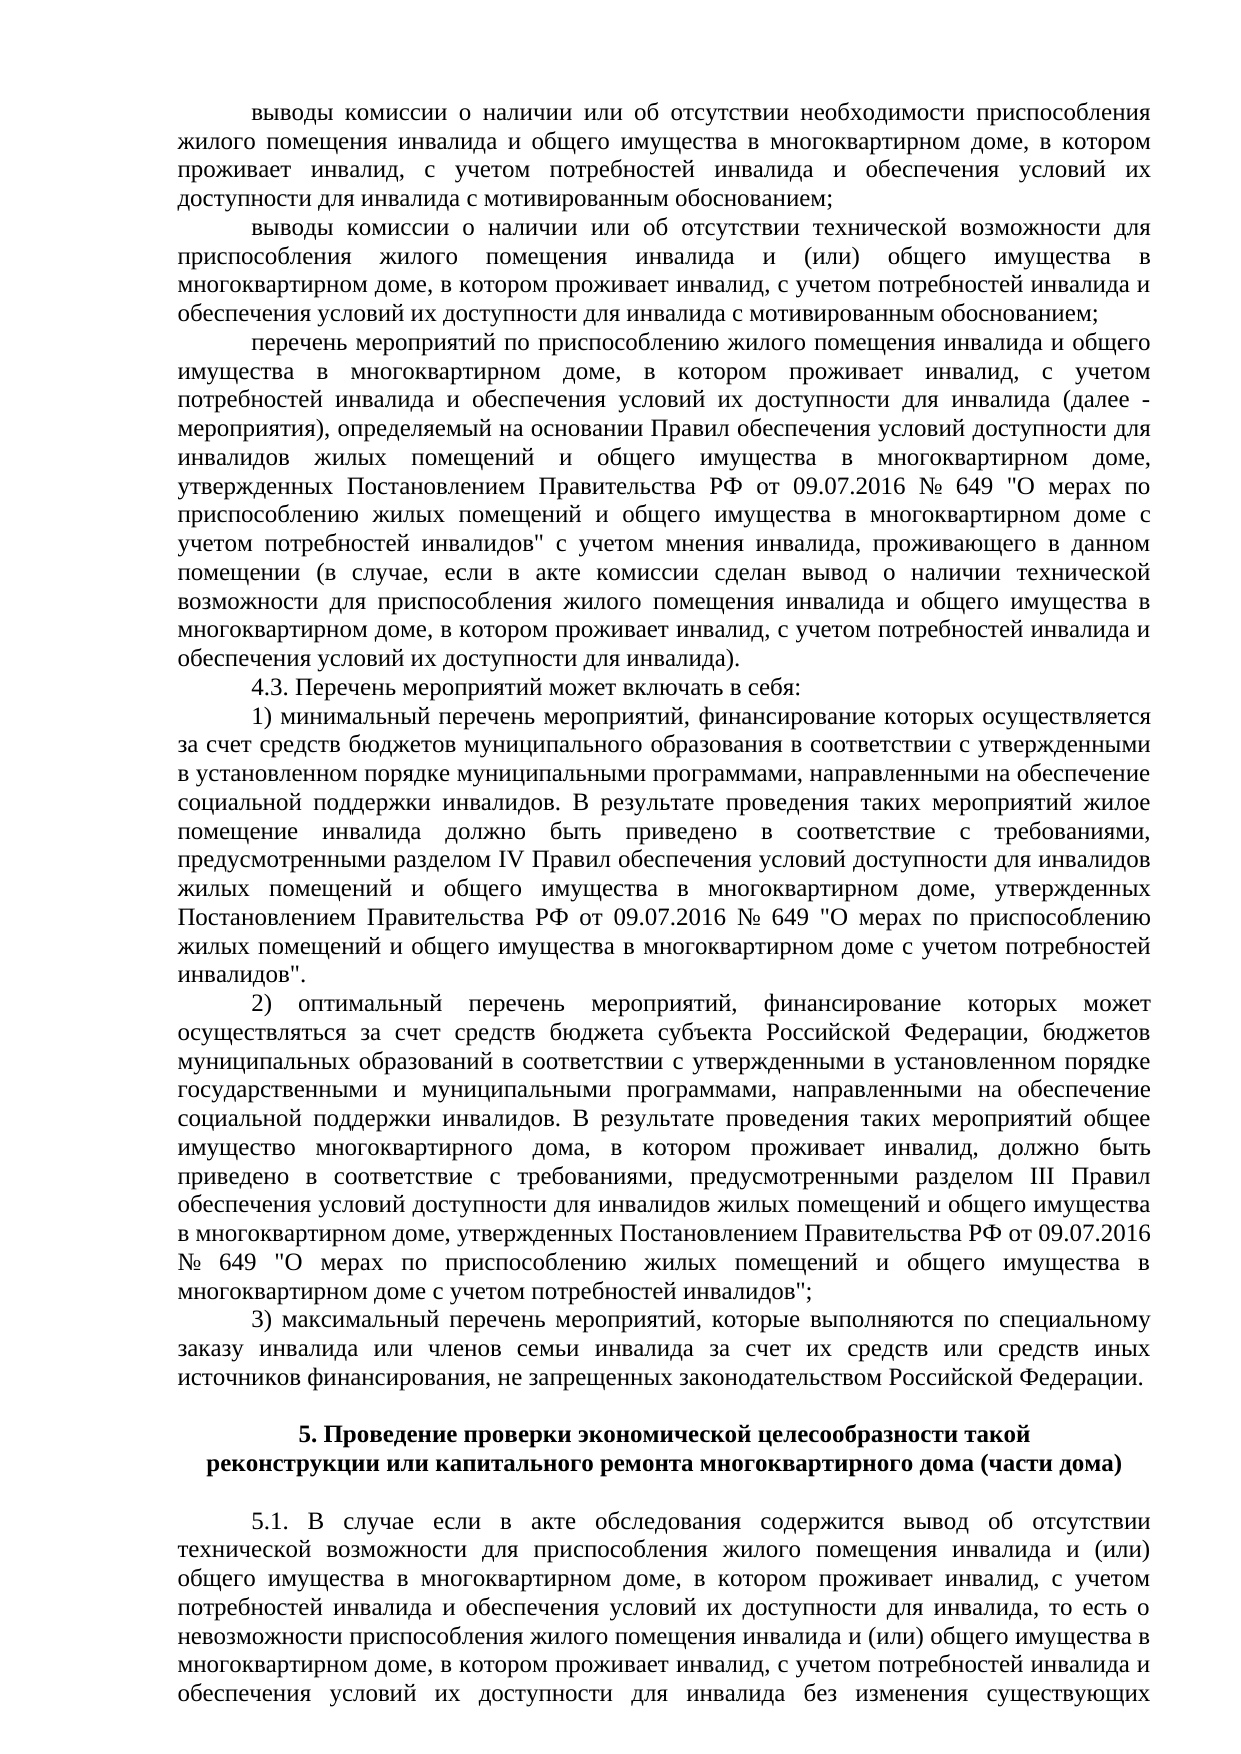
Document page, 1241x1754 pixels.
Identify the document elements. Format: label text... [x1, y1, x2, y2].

text перечень мероприятий по приспособлению жилого помещения инвалида и общего имущества в многоквартирном доме, в котором проживает инвалид, с учетом потребностей инвалида и обеспечения условий их доступности для инвалида (далее - мероприятия), определяемый на основании Правил обеспечения условий доступности для инвалидов жилых помещений и общего имущества в многоквартирном доме, утвержденных Постановлением Правительства РФ от 09.07.2016 № 649 "О мерах по приспособлению жилых помещений и общего имущества в многоквартирном доме с учетом потребностей инвалидов" с учетом мнения инвалида, проживающего в данном помещении (в случае, если в акте комиссии сделан вывод о наличии технической возможности для приспособления жилого помещения инвалида и общего имущества в многоквартирном доме, в котором проживает инвалид, с учетом потребностей инвалида и обеспечения условий их доступности для инвалида). [177, 327, 1152, 672]
text 4.3. Перечень мероприятий может включать в себя: [177, 672, 1152, 701]
text 1) минимальный перечень мероприятий, финансирование которых осуществляется за счет средств бюджетов муниципального образования в соответствии с утвержденными в установленном порядке муниципальными программами, направленными на обеспечение социальной поддержки инвалидов. В результате проведения таких мероприятий жилое помещение инвалида должно быть приведено в соответствие с требованиями, предусмотренными разделом IV Правил обеспечения условий доступности для инвалидов жилых помещений и общего имущества в многоквартирном доме, утвержденных Постановлением Правительства РФ от 09.07.2016 № 649 "О мерах по приспособлению жилых помещений и общего имущества в многоквартирном доме с учетом потребностей инвалидов". [177, 701, 1152, 988]
text 2) оптимальный перечень мероприятий, финансирование которых может осуществляться за счет средств бюджета субъекта Российской Федерации, бюджетов муниципальных образований в соответствии с утвержденными в установленном порядке государственными и муниципальными программами, направленными на обеспечение социальной поддержки инвалидов. В результате проведения таких мероприятий общее имущество многоквартирного дома, в котором проживает инвалид, должно быть приведено в соответствие с требованиями, предусмотренными разделом III Правил обеспечения условий доступности для инвалидов жилых помещений и общего имущества в многоквартирном доме, утвержденных Постановлением Правительства РФ от 09.07.2016 № 649 "О мерах по приспособлению жилых помещений и общего имущества в многоквартирном доме с учетом потребностей инвалидов"; [177, 988, 1152, 1304]
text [177, 1506, 1152, 1707]
text 5. Проведение проверки экономической целесообразности такой [177, 1419, 1152, 1448]
text реконструкции или капитального ремонта многоквартирного дома (части дома) [177, 1448, 1152, 1477]
text выводы комиссии о наличии или об отсутствии технической возможности для приспособления жилого помещения инвалида и (или) общего имущества в многоквартирном доме, в котором проживает инвалид, с учетом потребностей инвалида и обеспечения условий их доступности для инвалида с мотивированным обоснованием; [177, 212, 1152, 327]
text выводы комиссии о наличии или об отсутствии необходимости приспособления жилого помещения инвалида и общего имущества в многоквартирном доме, в котором проживает инвалид, с учетом потребностей инвалида и обеспечения условий их доступности для инвалида с мотивированным обоснованием; [177, 97, 1152, 212]
text 3) максимальный перечень мероприятий, которые выполняются по специальному заказу инвалида или членов семьи инвалида за счет их средств или средств иных источников финансирования, не запрещенных законодательством Российской Федерации. [177, 1304, 1152, 1391]
